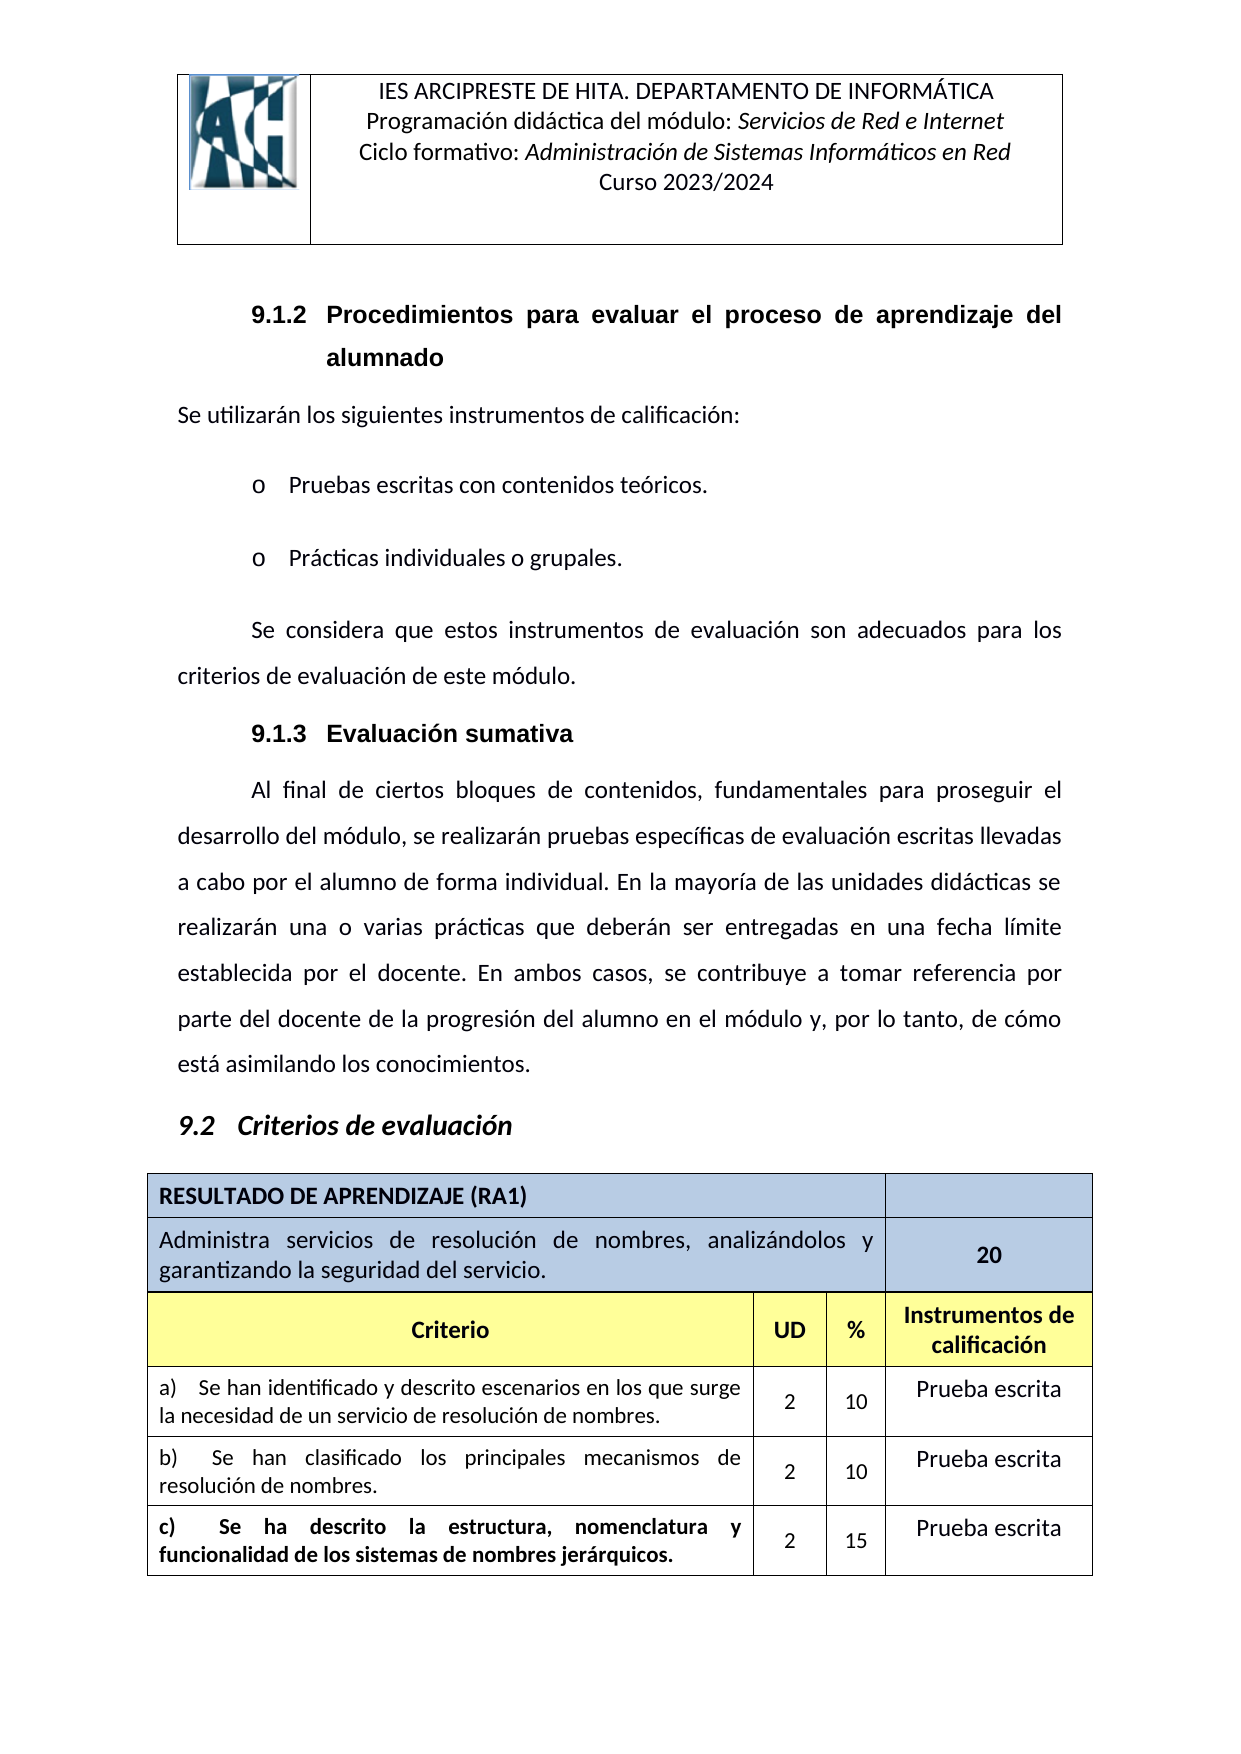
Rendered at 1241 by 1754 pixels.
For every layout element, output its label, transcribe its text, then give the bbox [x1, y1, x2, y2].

table_cell Instrumentos de calificación [886, 1293, 1092, 1366]
table_cell b) Se han clasificado los principales mecanismos de resolución de nombres. [148, 1437, 753, 1505]
table_cell a) Se han identificado y descrito escenarios en los que surge la necesidad de un servicio de resolución de nombres. [148, 1367, 753, 1436]
text Se utilizarán los siguientes instrumentos de calificación: [177, 399, 1063, 429]
table_cell Prueba escrita [886, 1437, 1092, 1505]
table_cell c) Se ha descrito la estructura, nomenclatura y funcionalidad de los sistemas de nombres jerárquicos. [148, 1506, 753, 1575]
list Pruebas escritas con contenidos teóricos. [251, 469, 1063, 501]
table_cell Prueba escrita [886, 1506, 1092, 1575]
table_cell 2 [754, 1437, 826, 1505]
subtitle Criterios de evaluación [177, 1107, 1063, 1142]
table_cell 15 [827, 1506, 885, 1575]
subtitle Procedimientos para evaluar el proceso de aprendizaje del alumnado [251, 300, 1063, 372]
text Se considera que estos instrumentos de evaluación son adecuados para los criterios de evaluación de este módulo. [177, 615, 1063, 691]
table_cell 20 [886, 1218, 1092, 1291]
list Prácticas individuales o grupales. [251, 542, 1063, 574]
table_cell 10 [827, 1367, 885, 1436]
table_cell Administra servicios de resolución de nombres, analizándolos y garantizando la seguridad del servicio. [148, 1218, 885, 1291]
table_cell 10 [827, 1437, 885, 1505]
table_header RESULTADO DE APRENDIZAJE (RA1) [148, 1174, 885, 1217]
table_header [886, 1174, 1092, 1217]
table_cell % [827, 1293, 885, 1366]
table_cell 2 [754, 1506, 826, 1575]
table_cell UD [754, 1293, 826, 1366]
table_cell 2 [754, 1367, 826, 1436]
table_cell Criterio [148, 1293, 753, 1366]
table_cell Prueba escrita [886, 1367, 1092, 1436]
picture [187, 74, 300, 190]
text Al final de ciertos bloques de contenidos, fundamentales para proseguir el desarrollo del módulo, se realizarán pruebas específicas de evaluación escritas llevadas a cabo por el alumno de forma individual. En la mayoría de las unidades didácticas se realizarán una o varias prácticas que deberán ser entregadas en una fecha límite establecida por el docente. En ambos casos, se contribuye a tomar referencia por parte del docente de la progresión del alumno en el módulo y, por lo tanto, de cómo está asimilando los conocimientos. [177, 774, 1063, 1079]
subtitle Evaluación sumativa [251, 719, 1063, 747]
